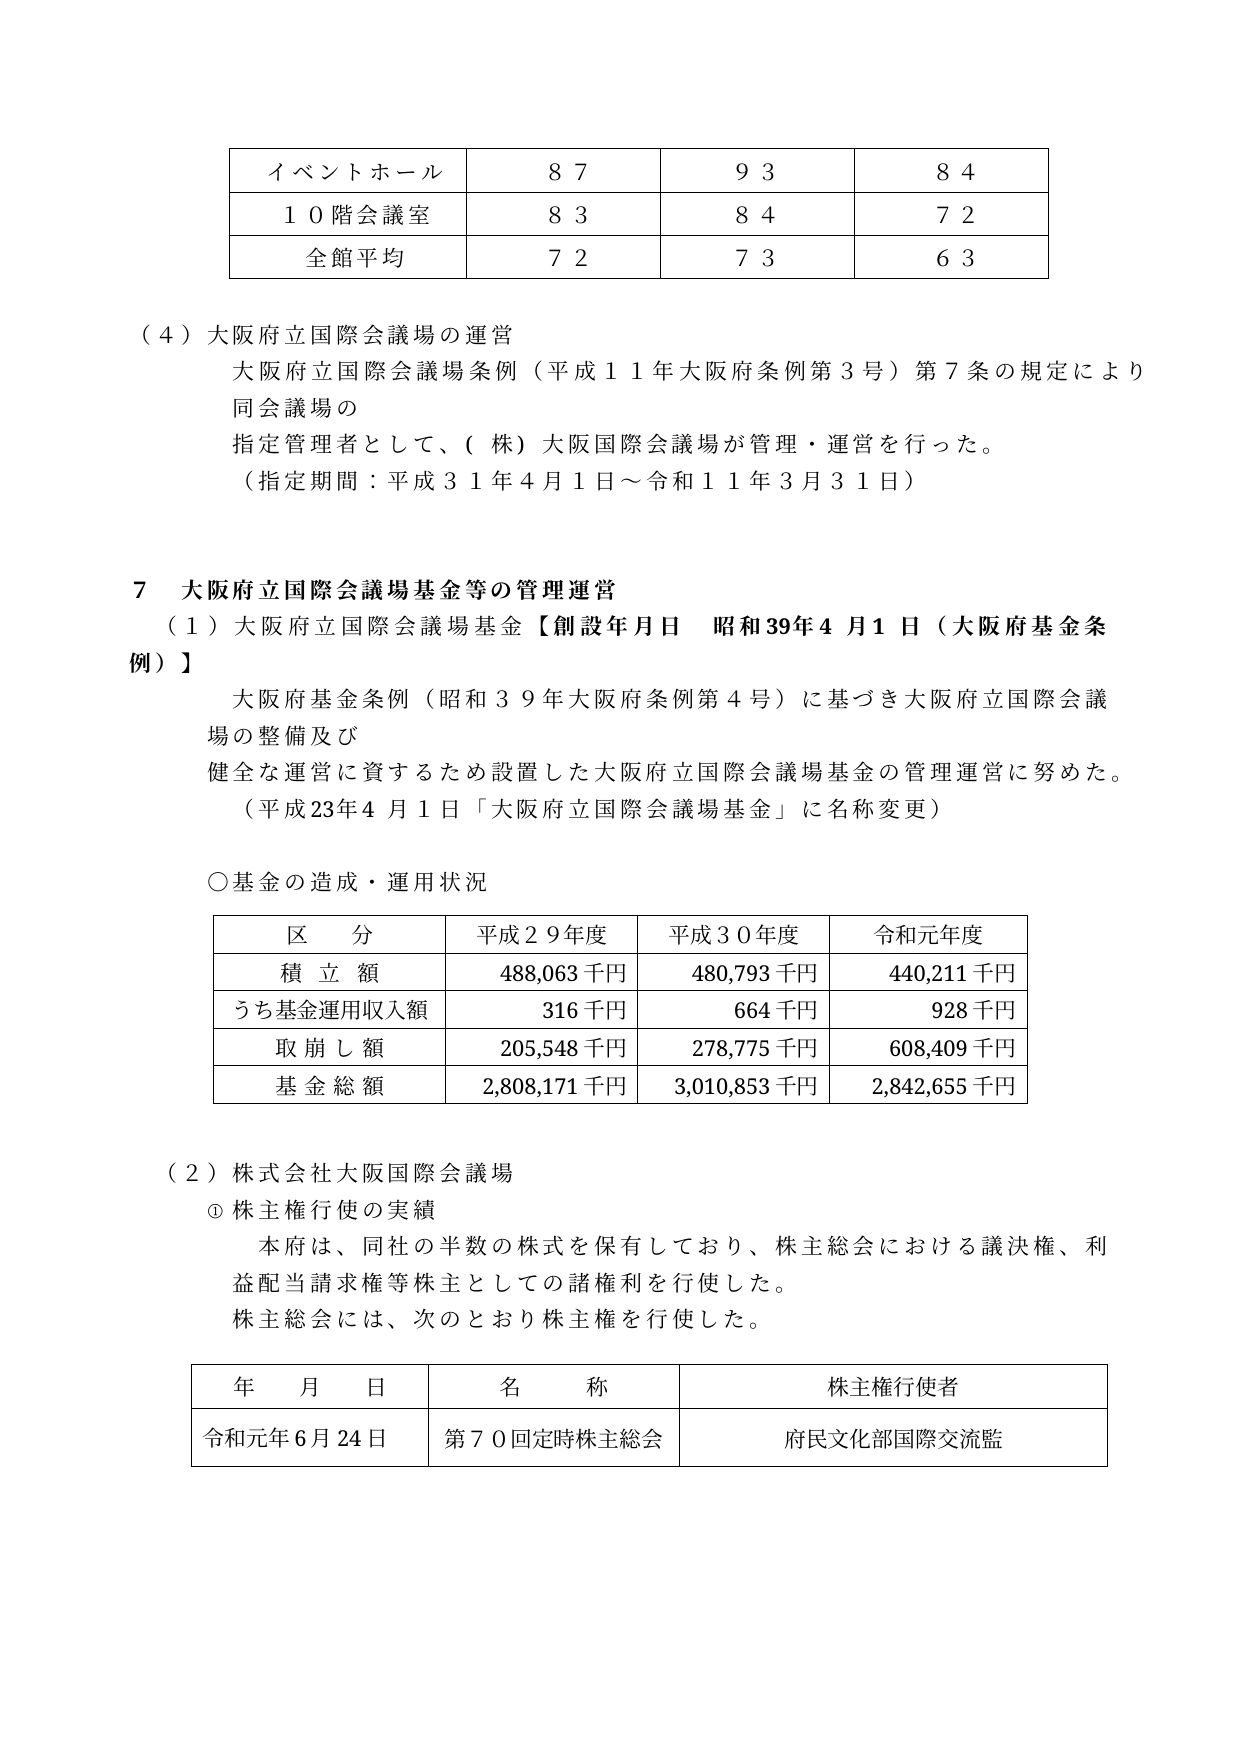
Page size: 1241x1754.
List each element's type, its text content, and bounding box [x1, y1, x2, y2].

text 大阪府立国際会議場条例（平成１１年大阪府条例第３号）第７条の規定により、同会議場の [220, 352, 1153, 425]
table_cell 第７０回定時株主総会 [429, 1409, 679, 1466]
table_header 平成２９年度 [446, 916, 637, 952]
table_cell ７２ [855, 193, 1048, 235]
table_cell 440,211千円 [830, 954, 1027, 990]
table_cell 278,775千円 [638, 1029, 829, 1065]
table_header 令和元年度 [830, 916, 1027, 952]
text ①株主権行使の実績 [129, 1191, 1111, 1227]
table_cell ７２ [467, 236, 660, 278]
text 指定管理者として、(株)大阪国際会議場が管理・運営を行った。 [129, 425, 1153, 461]
table_cell １０階会議室 [230, 193, 466, 235]
table_cell 2,808,171千円 [446, 1066, 637, 1103]
table_header 株主権行使者 [680, 1365, 1107, 1408]
text （平成23年4月１日「大阪府立国際会議場基金」に名称変更） [129, 789, 1111, 826]
table_header 平成３０年度 [638, 916, 829, 952]
table_cell うち基金運用収入額 [214, 991, 445, 1028]
table_header 区 分 [214, 916, 445, 952]
table_cell 令和元年6月24日 [192, 1409, 428, 1466]
table_cell ８３ [467, 193, 660, 235]
text ７ 大阪府立国際会議場基金等の管理運営 [129, 571, 1111, 607]
text 本府は、同社の半数の株式を保有しており、株主総会における議決権、利益配当請求権等株主としての諸権利を行使した。 [129, 1227, 1111, 1300]
table_cell 205,548千円 [446, 1029, 637, 1065]
text 健全な運営に資するため設置した大阪府立国際会議場基金の管理運営に努めた。 [129, 753, 1111, 789]
text 大阪府基金条例（昭和３９年大阪府条例第４号）に基づき大阪府立国際会議場の整備及び [129, 680, 1111, 753]
table_cell ８７ [467, 149, 660, 192]
table_header 名 称 [429, 1365, 679, 1408]
table_cell 2,842,655千円 [830, 1066, 1027, 1103]
table_cell 積立額 [214, 954, 445, 990]
text ○基金の造成・運用状況 [129, 862, 1111, 899]
table_cell ８４ [855, 149, 1048, 192]
text （２）株式会社大阪国際会議場 [129, 1154, 1111, 1191]
table_cell 全館平均 [230, 236, 466, 278]
table_cell 928千円 [830, 991, 1027, 1028]
table_cell ６３ [855, 236, 1048, 278]
table_cell ９３ [661, 149, 854, 192]
table_cell 316千円 [446, 991, 637, 1028]
table_cell 664千円 [638, 991, 829, 1028]
text 株主総会には、次のとおり株主権を行使した。 [129, 1300, 1111, 1336]
table_cell 488,063千円 [446, 954, 637, 990]
text （１）大阪府立国際会議場基金【創設年月日 昭和39年4月1日（大阪府基金条例）】 [129, 607, 1111, 680]
table_header 年 月 日 [192, 1365, 428, 1408]
text （４）大阪府立国際会議場の運営 [129, 316, 1111, 352]
table_cell 608,409千円 [830, 1029, 1027, 1065]
table_cell 府民文化部国際交流監 [680, 1409, 1107, 1466]
table_cell ８４ [661, 193, 854, 235]
text （指定期間：平成３１年４月１日～令和１１年３月３１日） [129, 461, 1153, 498]
table_cell 480,793千円 [638, 954, 829, 990]
table_cell 3,010,853千円 [638, 1066, 829, 1103]
table_cell ７３ [661, 236, 854, 278]
table_cell 取崩し額 [214, 1029, 445, 1065]
table_cell イベントホール [230, 149, 466, 192]
table_cell 基金総額 [214, 1066, 445, 1103]
